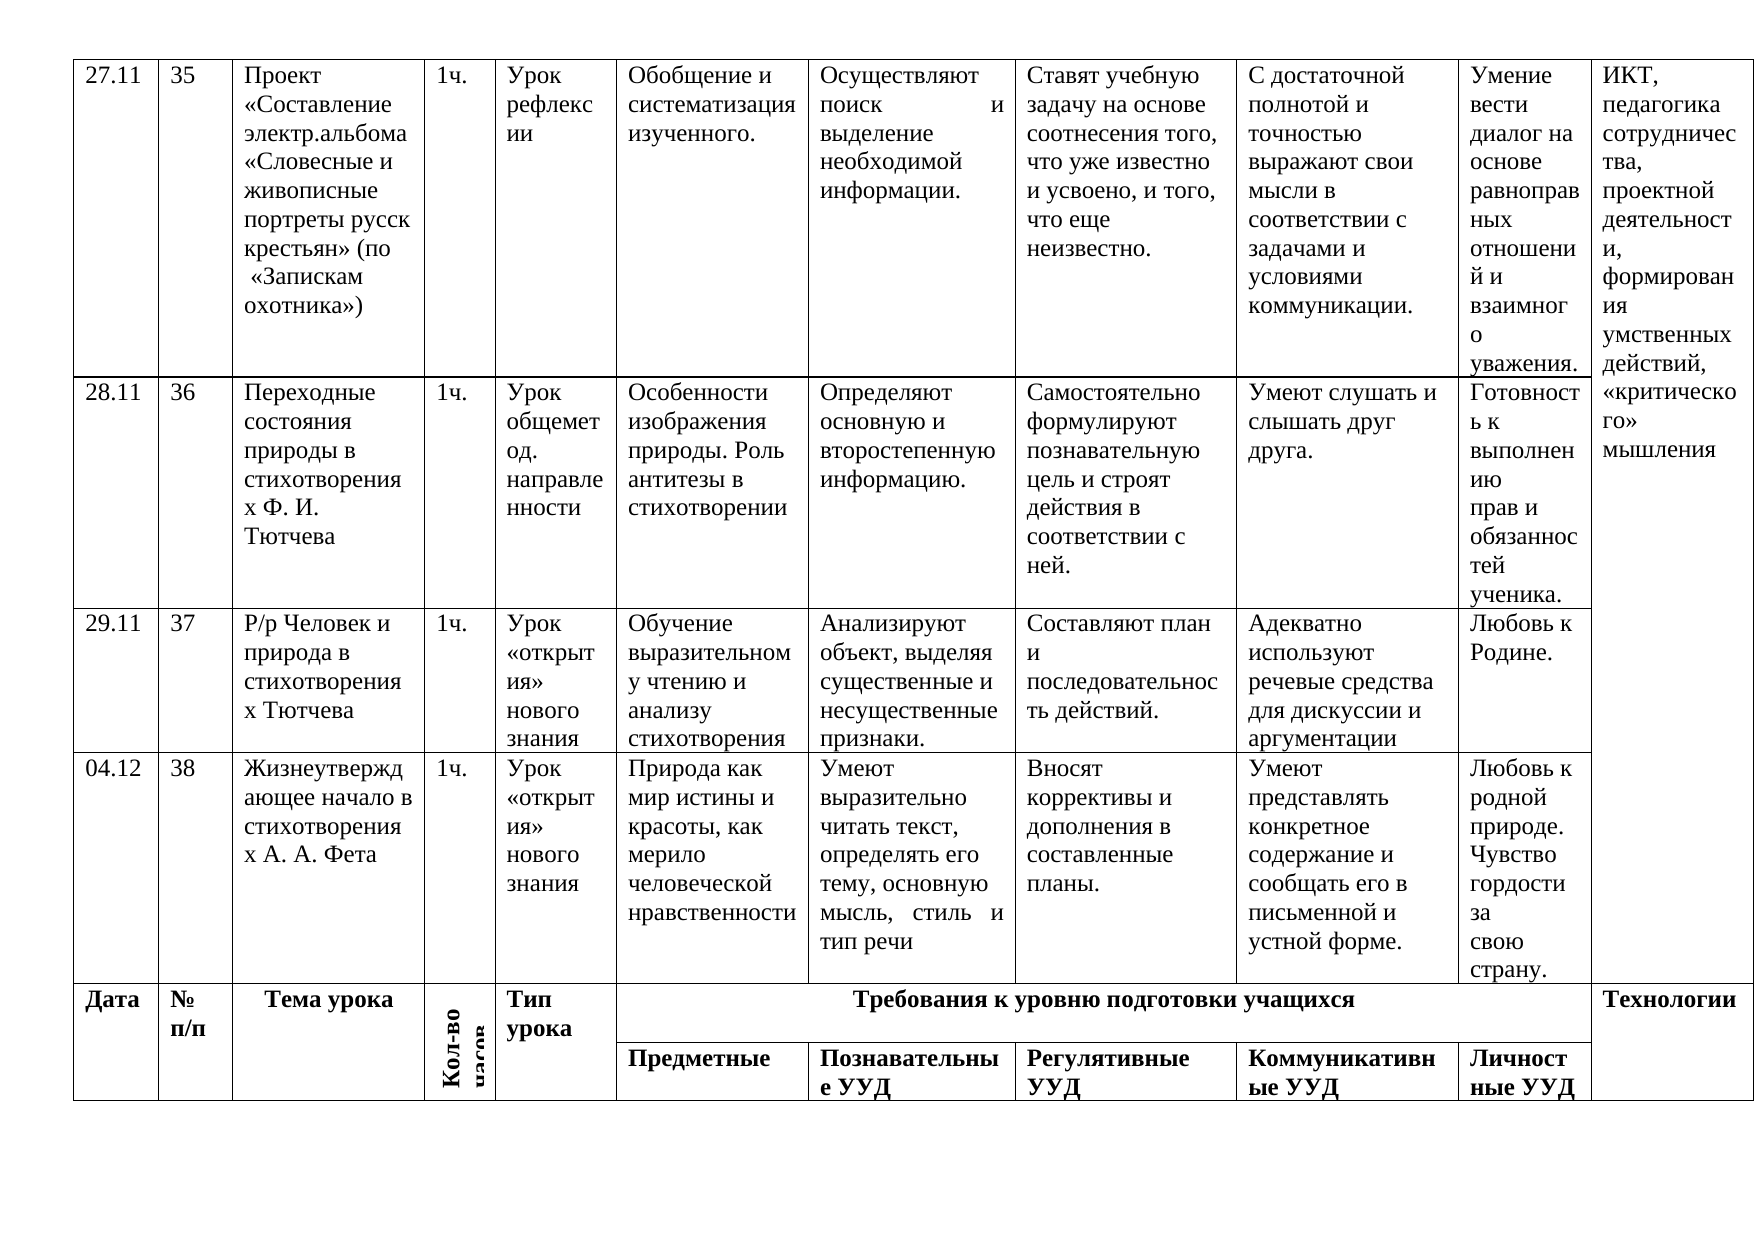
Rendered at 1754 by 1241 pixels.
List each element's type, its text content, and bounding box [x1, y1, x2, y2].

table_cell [1592, 60, 1753, 983]
table_cell 29.11 [74, 609, 158, 752]
table_cell С достаточной полнотой и точностью выражают свои мысли в соответствии с задачами и условиями коммуникации. [1237, 60, 1458, 376]
table_cell Предметные [617, 1043, 808, 1100]
table_cell Тип урока [496, 984, 616, 1100]
table_cell 36 [159, 378, 232, 607]
table_cell № п/п [159, 984, 232, 1100]
table_cell Ставят учебную задачу на основе соотнесения того, что уже известно и усвоено, и того, что еще неизвестно. [1016, 60, 1236, 376]
table_cell 1ч. [425, 378, 495, 607]
table_cell 38 [159, 753, 232, 983]
table_cell Любовь к Родине. [1459, 609, 1591, 752]
table_cell Природа как мир истины и красоты, как мерило человеческой нравственности [617, 753, 808, 983]
table_cell Урок «открытия» нового знания [496, 609, 616, 752]
table_cell Р/р Человек и природа в стихотворениях Тютчева [233, 609, 424, 752]
table_cell Составляют план и последовательнос ть действий. [1016, 609, 1236, 752]
table_cell Урок рефлексии [496, 60, 616, 376]
table_cell Определяют основную и второстепенную информацию. [809, 378, 1015, 607]
table_cell Урок общеметод. направленности [496, 378, 616, 607]
table_cell Обучение выразительном у чтению и анализу стихотворения [617, 609, 808, 752]
table_cell 1ч. [425, 60, 495, 376]
table_cell 35 [159, 60, 232, 376]
table_cell 37 [159, 609, 232, 752]
table_cell Урок «открытия» нового знания [496, 753, 616, 983]
table_cell Жизнеутверждающее начало в стихотворениях А. А. Фета [233, 753, 424, 983]
table_cell Любовь к родной природе. Чувство гордости за свою страну. [1459, 753, 1591, 983]
table_cell Умеют представлять конкретное содержание и сообщать его в письменной и устной форме. [1237, 753, 1458, 983]
table_cell Вносят коррективы и дополнения в составленные планы. [1016, 753, 1236, 983]
table_cell Особенности изображения природы. Роль антитезы в стихотворении [617, 378, 808, 607]
table_cell Регулятивные УУД [1016, 1043, 1236, 1100]
table_cell Проект «Составление электр.альбома «Словесные и живописные портреты русск крестьян» (по «Запискам охотника») [233, 60, 424, 376]
table_cell Дата [74, 984, 158, 1100]
table_cell Умеют выразительно читать текст, определять его тему, основную мысль, стиль и тип речи [809, 753, 1015, 983]
table_cell Требования к уровню подготовки учащихся [617, 984, 1591, 1042]
table_cell Технологии [1592, 984, 1753, 1100]
table_cell Познавательные УУД [809, 1043, 1015, 1100]
table_cell Анализируют объект, выделяя существенные и несущественные признаки. [809, 609, 1015, 752]
table_cell Коммуникативные УУД [1237, 1043, 1458, 1100]
table_cell Умеют слушать и слышать друг друга. [1237, 378, 1458, 607]
table_cell 27.11 [74, 60, 158, 376]
table_cell 28.11 [74, 378, 158, 607]
table_cell Переходные состояния природы в стихотворениях Ф. И. Тютчева [233, 378, 424, 607]
table_cell Личностные УУД [1459, 1043, 1591, 1100]
table_cell Адекватно используют речевые средства для дискуссии и аргументации [1237, 609, 1458, 752]
table_cell Тема урока [233, 984, 424, 1100]
table_cell Обобщение и систематизация изученного. [617, 60, 808, 376]
table_cell 04.12 [74, 753, 158, 983]
table_cell Кол-во часов [425, 984, 495, 1100]
table_cell 1ч. [425, 609, 495, 752]
table_cell Умение вести диалог на основе равноправных отношений и взаимного уважения. [1459, 60, 1591, 376]
table_cell Готовность к выполнению прав и обязанностей ученика. [1459, 378, 1591, 607]
table_cell Самостоятельно формулируют познавательную цель и строят действия в соответствии с ней. [1016, 378, 1236, 607]
table_cell Осуществляют поиск и выделение необходимой информации. [809, 60, 1015, 376]
table_cell 1ч. [425, 753, 495, 983]
